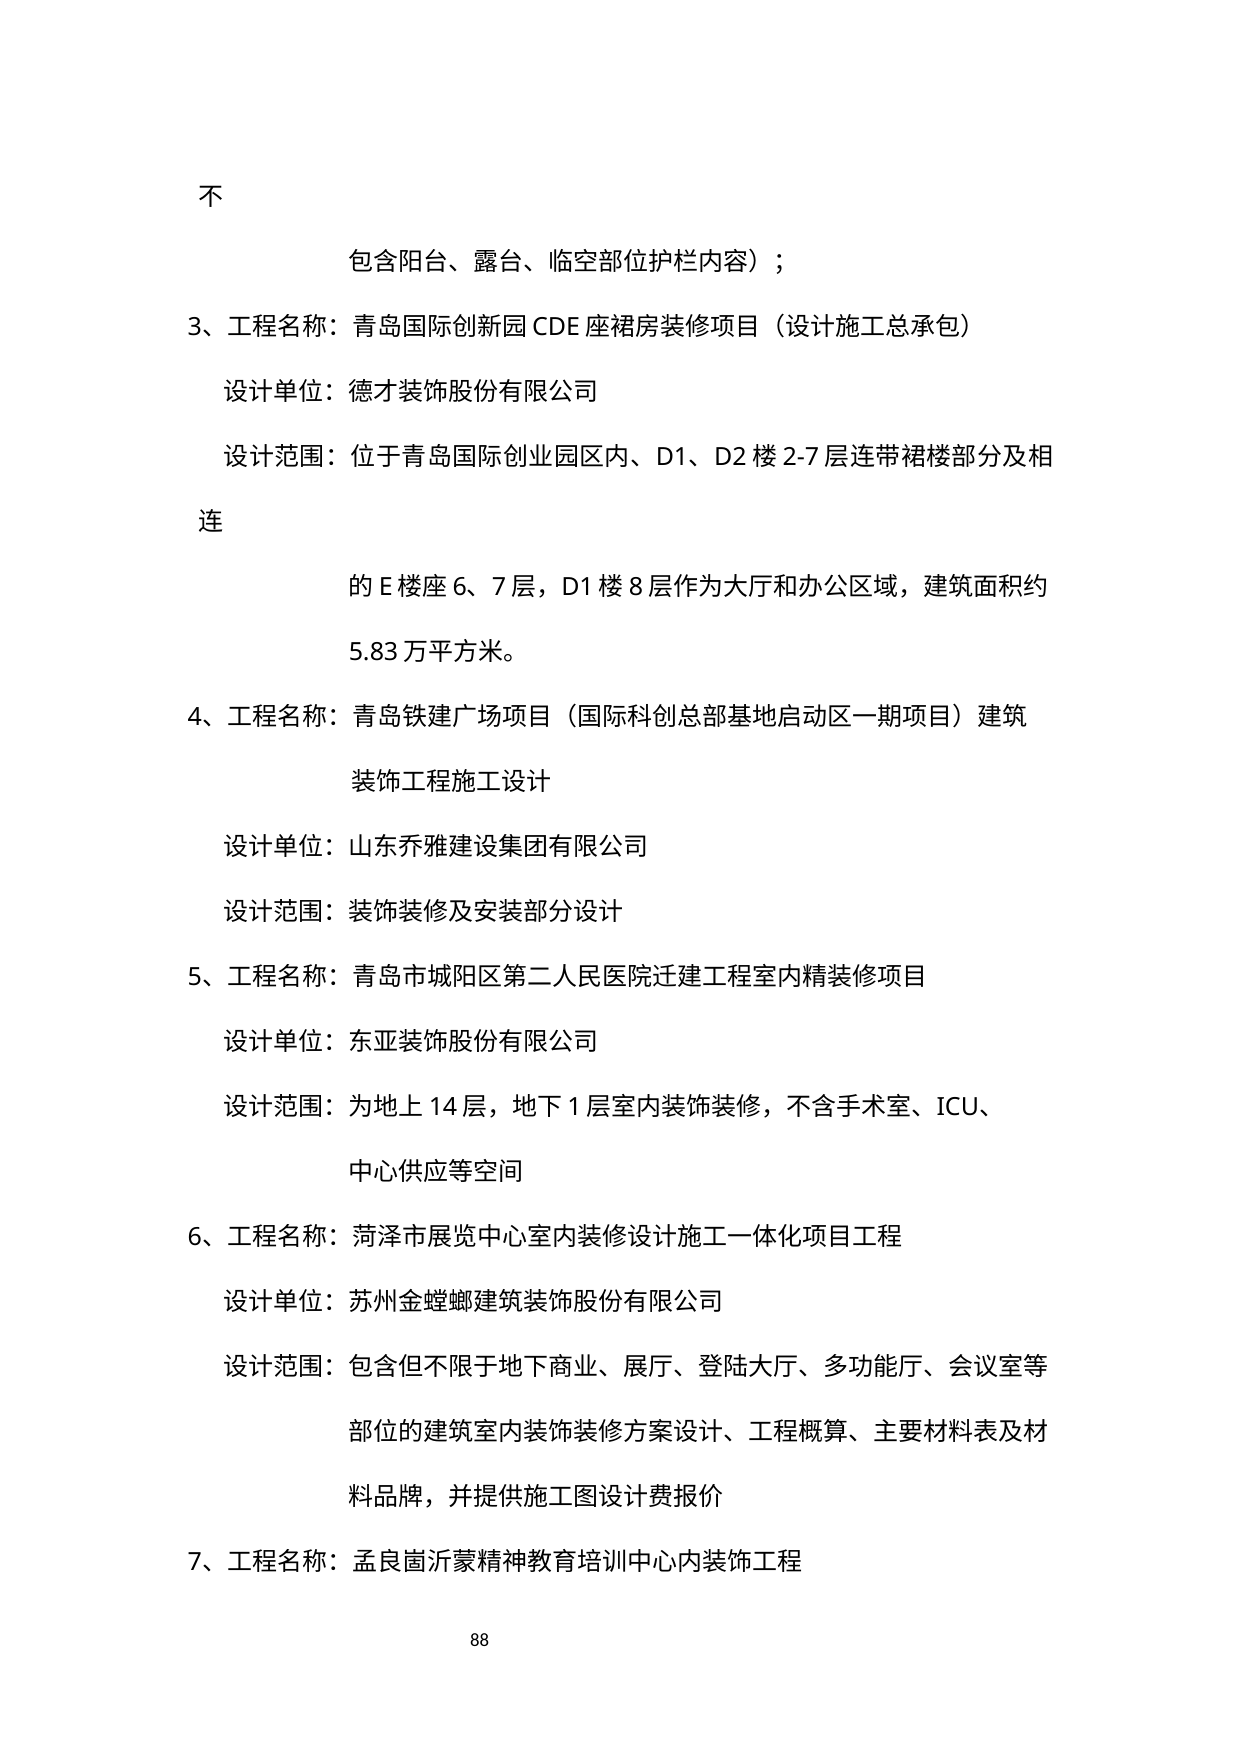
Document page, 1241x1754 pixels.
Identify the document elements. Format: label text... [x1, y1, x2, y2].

text 的E楼座6、7层，D1楼8层作为大厅和办公区域，建筑面积约 [198, 552, 1053, 617]
text 中心供应等空间 [198, 1137, 1053, 1202]
list 装饰工程施工设计 [177, 747, 1053, 812]
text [198, 162, 1053, 227]
list 工程名称：青岛铁建广场项目（国际科创总部基地启动区一期项目）建筑 [187, 682, 1053, 747]
text 设计单位：德才装饰股份有限公司 [198, 357, 1053, 422]
text 5.83万平方米。 [198, 617, 1053, 682]
text 设计范围：为地上14层，地下1层室内装饰装修，不含手术室、ICU、 [198, 1072, 1053, 1137]
text 6、工程名称：菏泽市展览中心室内装修设计施工一体化项目工程 [187, 1202, 1053, 1267]
text 5、工程名称：青岛市城阳区第二人民医院迁建工程室内精装修项目 [187, 942, 1053, 1007]
text 设计单位：山东乔雅建设集团有限公司 [198, 812, 1053, 877]
text 设计范围：包含但不限于地下商业、展厅、登陆大厅、多功能厅、会议室等 [198, 1332, 1053, 1397]
text 设计范围：装饰装修及安装部分设计 [198, 877, 1053, 942]
text 包含阳台、露台、临空部位护栏内容）； [198, 227, 1053, 292]
text 设计单位：东亚装饰股份有限公司 [198, 1007, 1053, 1072]
text 设计范围：位于青岛国际创业园区内、D1、D2楼2-7层连带裙楼部分及相连 [198, 422, 1053, 552]
text 部位的建筑室内装饰装修方案设计、工程概算、主要材料表及材 [198, 1397, 1053, 1462]
text 7、工程名称：孟良崮沂蒙精神教育培训中心内装饰工程 [187, 1527, 1053, 1592]
text 设计单位：苏州金螳螂建筑装饰股份有限公司 [198, 1267, 1053, 1332]
text 料品牌，并提供施工图设计费报价 [198, 1462, 1053, 1527]
text 3、工程名称：青岛国际创新园CDE座裙房装修项目（设计施工总承包） [187, 292, 1053, 357]
